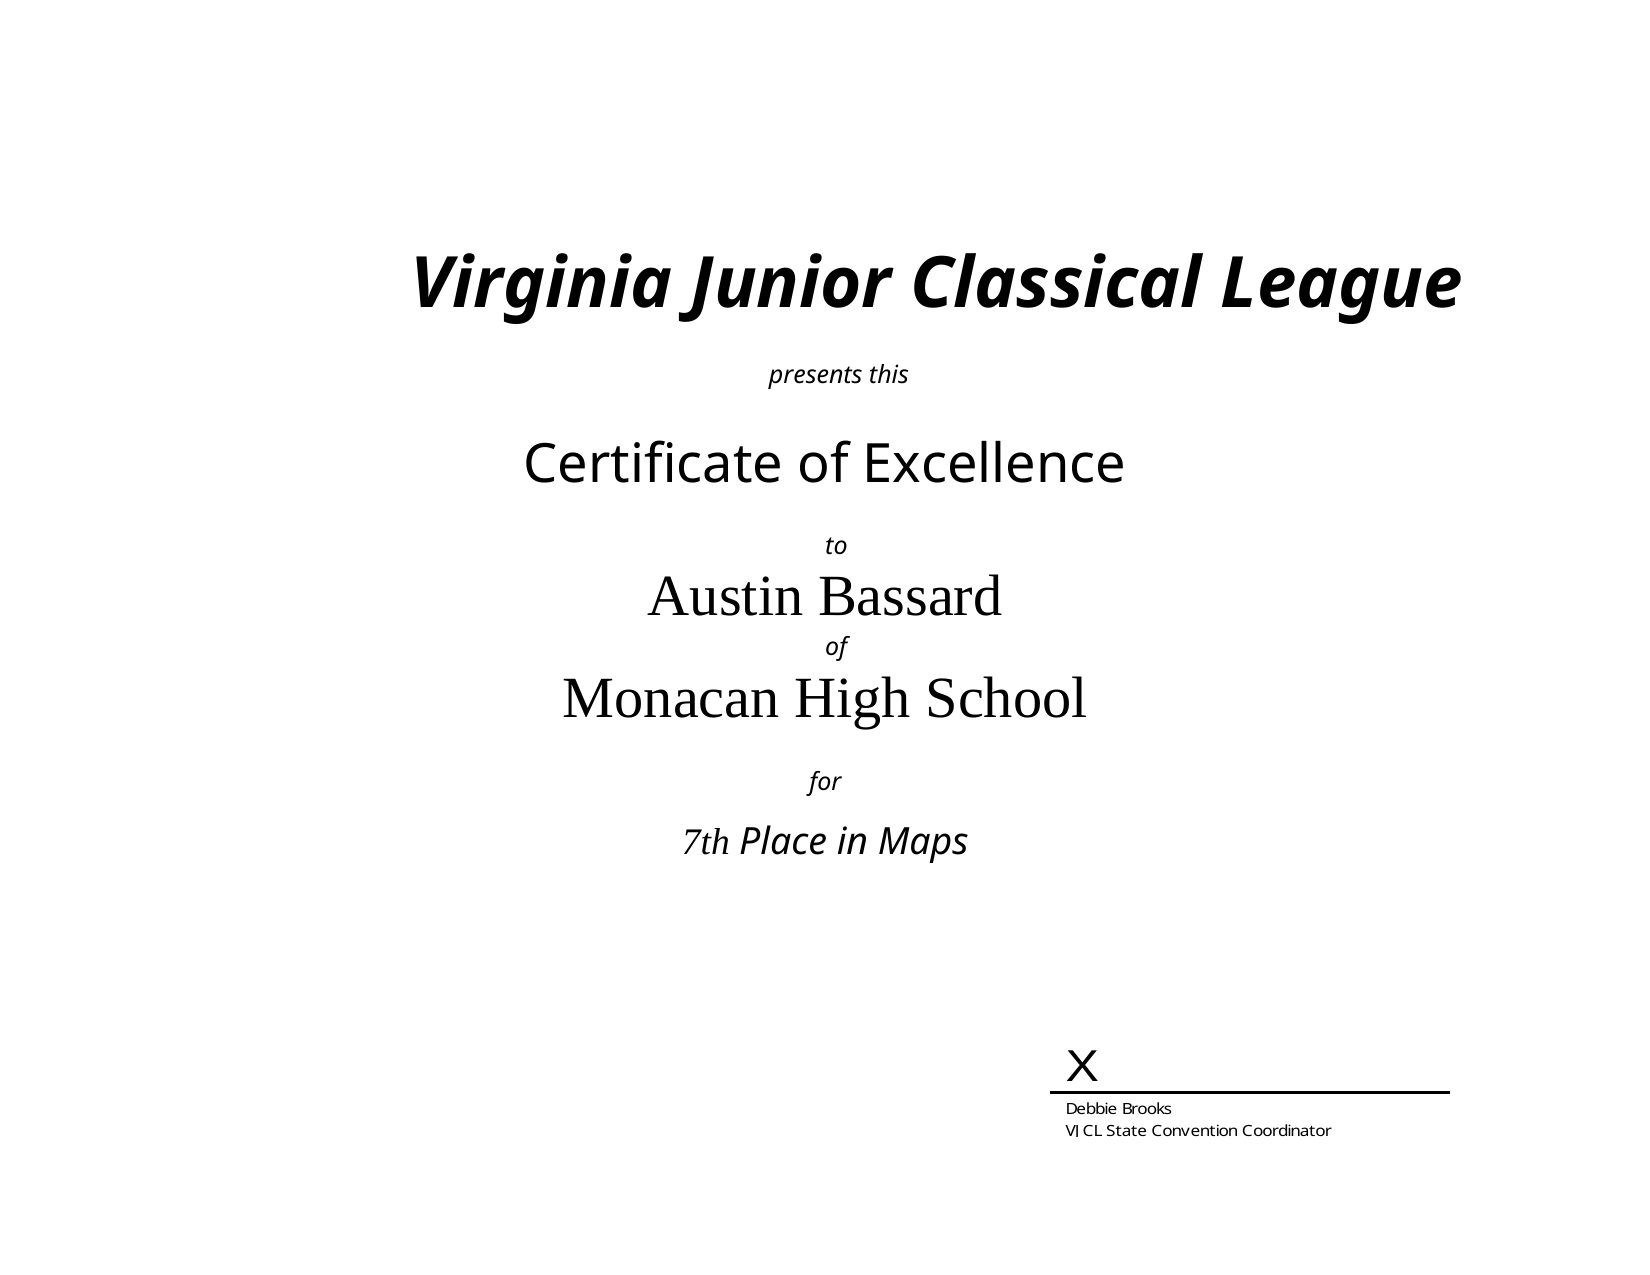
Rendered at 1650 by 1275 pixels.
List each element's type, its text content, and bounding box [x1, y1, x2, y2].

text to [600, 527, 1500, 561]
text presents this [150, 357, 1500, 391]
text Certificate of Excellence [150, 425, 1500, 498]
text Virginia Junior Classical League [375, 231, 1500, 328]
text Austin Bassard [150, 561, 1500, 628]
text of [150, 628, 1500, 662]
text 7th Place in Maps [150, 814, 1500, 865]
text Monacan High School [150, 662, 1500, 729]
text for [150, 763, 1500, 797]
